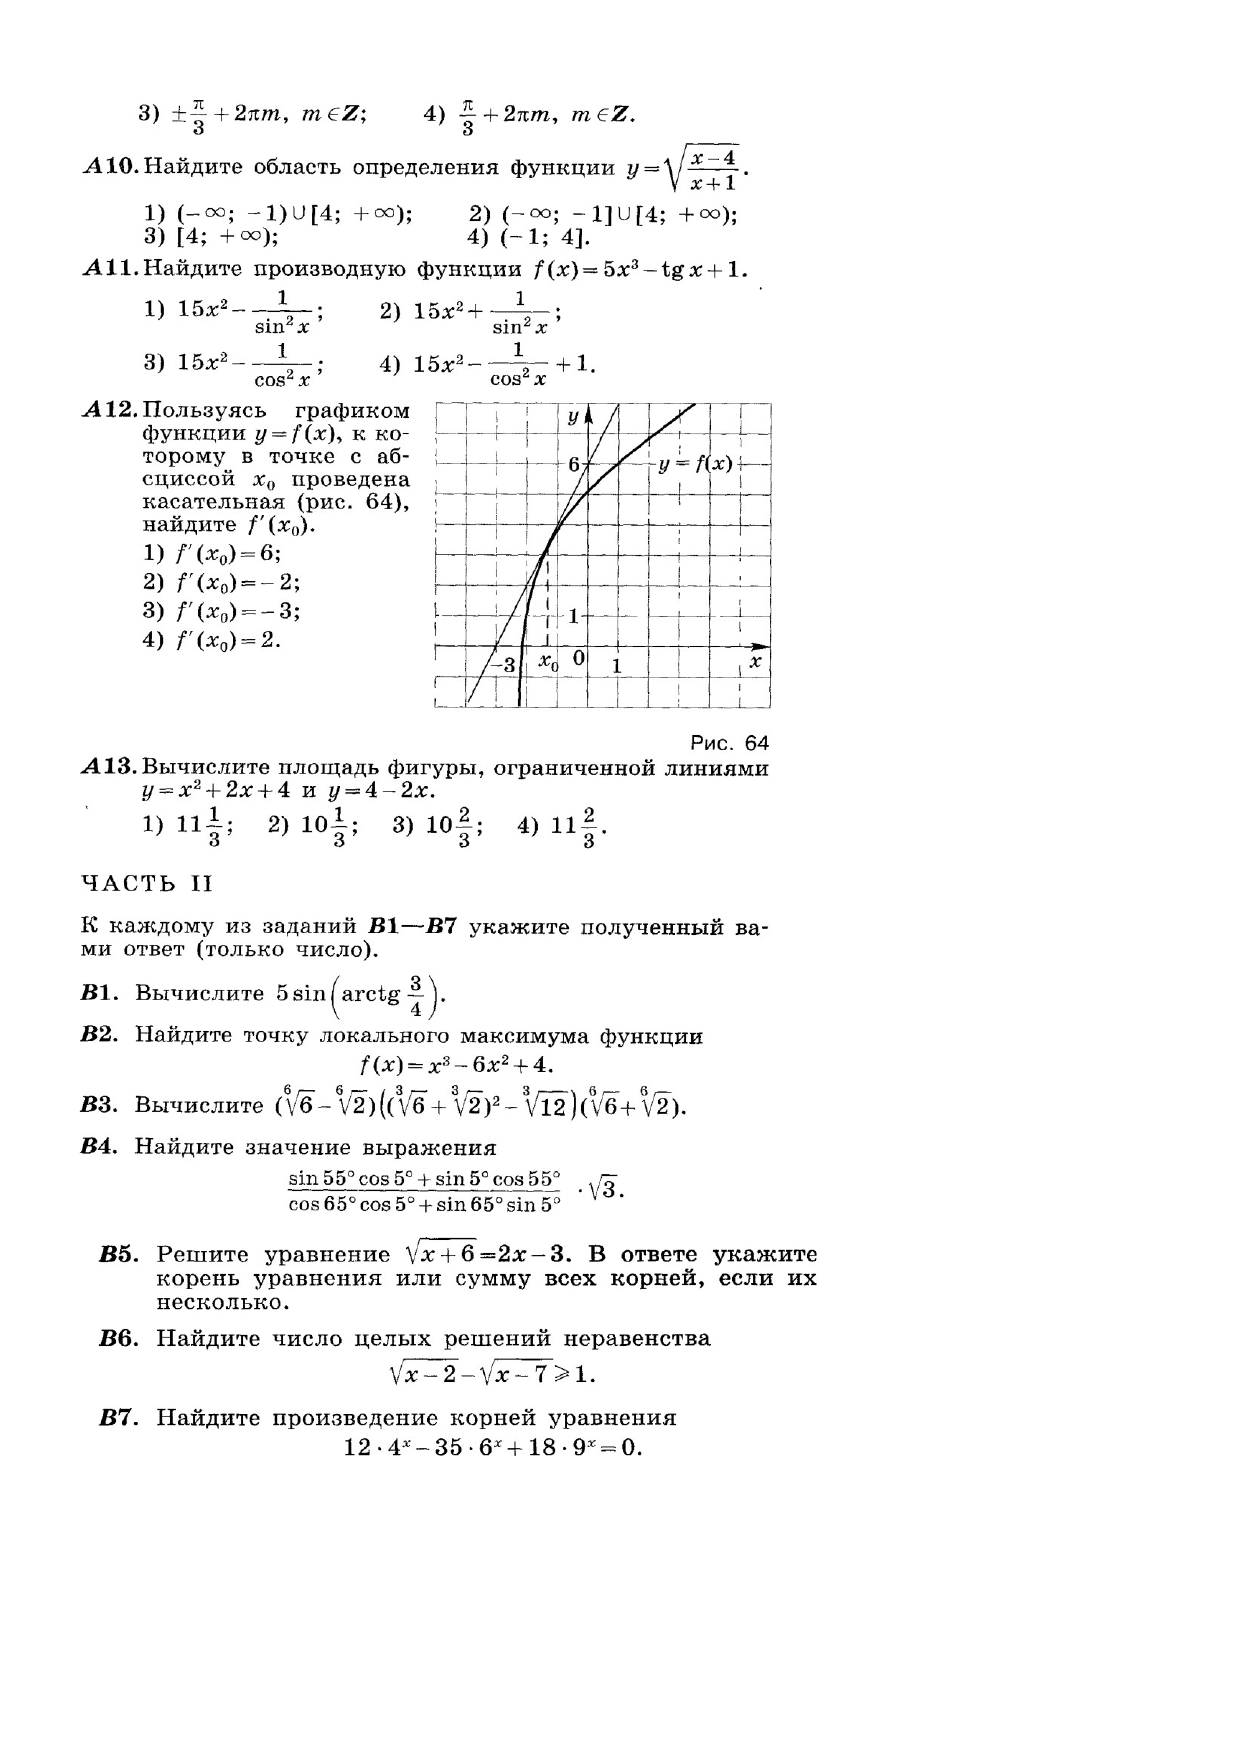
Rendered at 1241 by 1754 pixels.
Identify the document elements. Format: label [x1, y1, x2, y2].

picture [98, 1237, 817, 1456]
picture [79, 100, 772, 1213]
